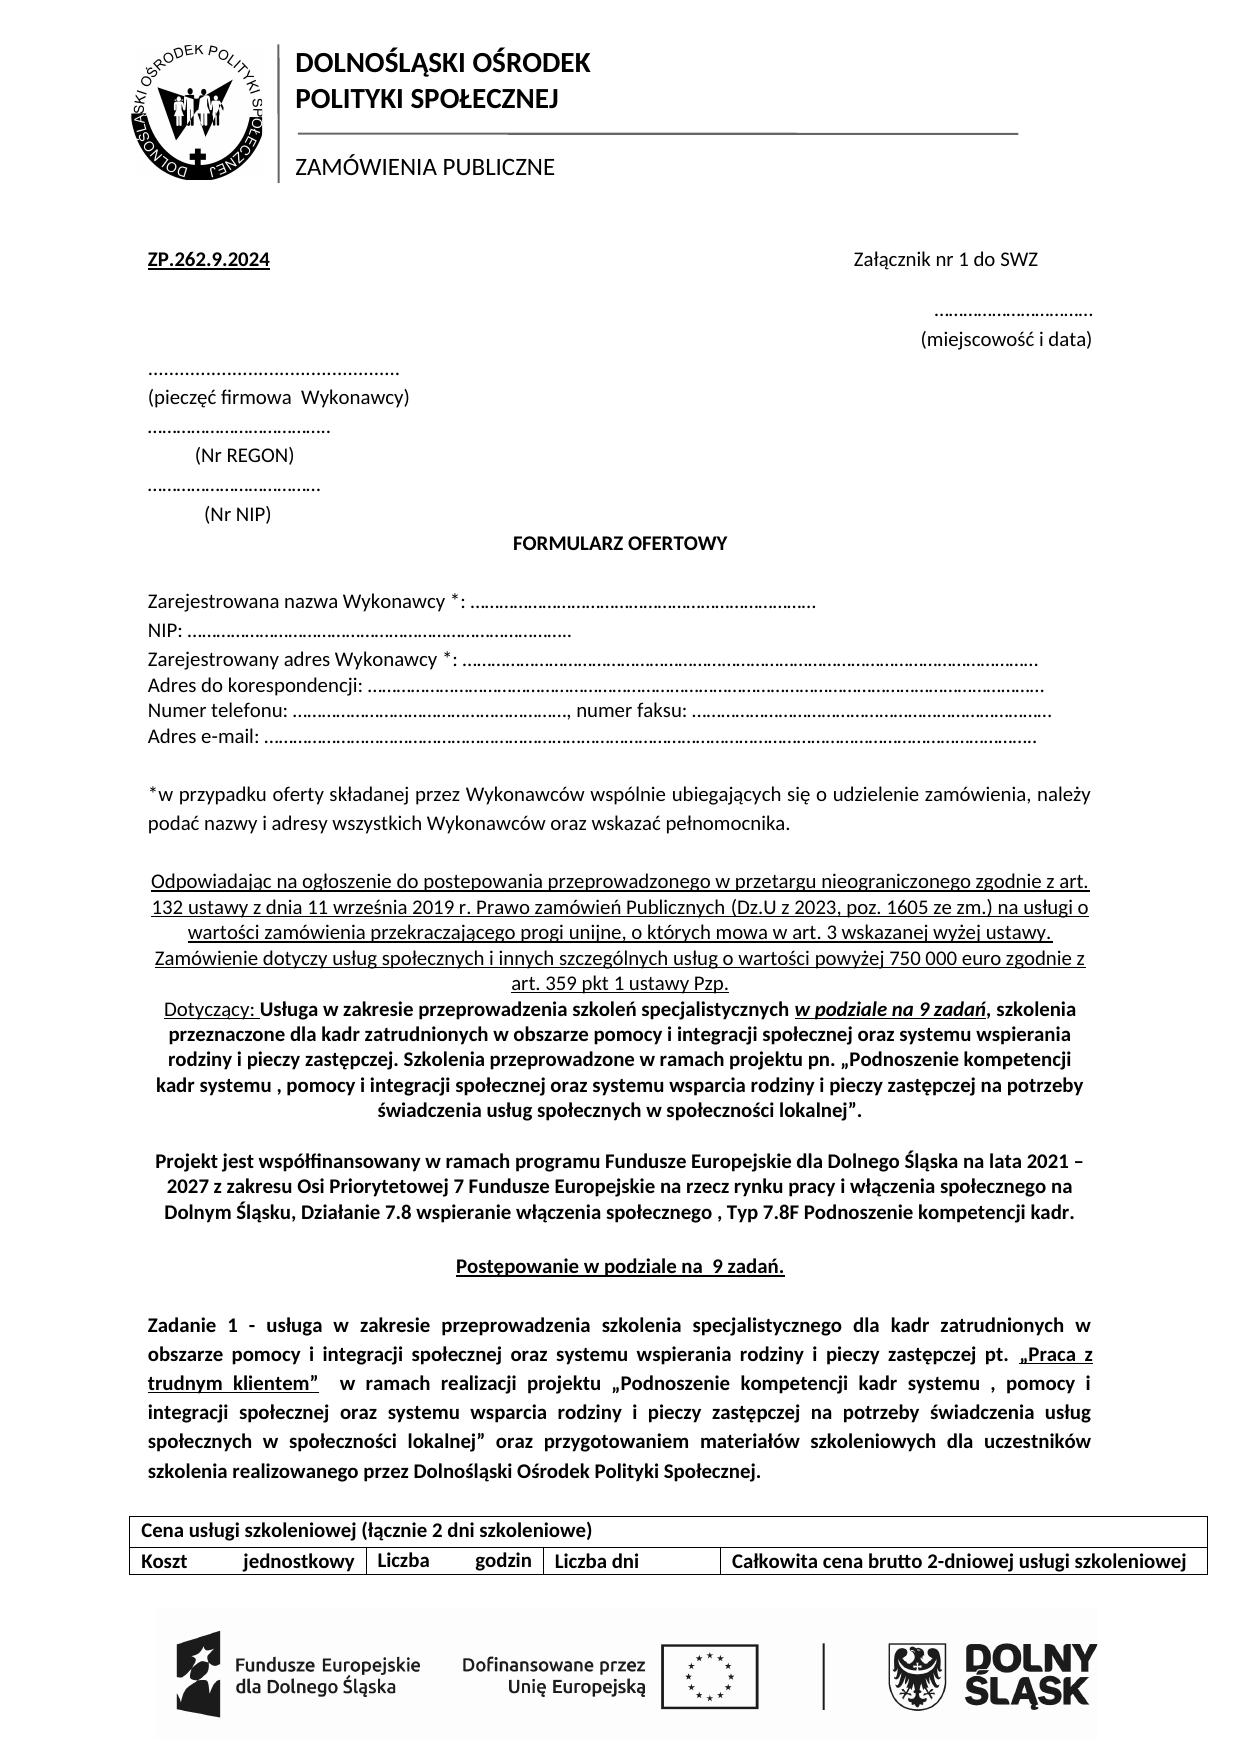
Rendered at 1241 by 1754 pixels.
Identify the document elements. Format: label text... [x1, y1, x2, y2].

text Projekt jest współfinansowany w ramach programu Fundusze Europejskie dla Dolnego Śląska na lata 2021 – 2027 z zakresu Osi Priorytetowej 7 Fundusze Europejskie na rzecz rynku pracy i włączenia społecznego na Dolnym Śląsku, Działanie 7.8 wspieranie włączenia społecznego , Typ 7.8F Podnoszenie kompetencji kadr. [148, 1148, 1093, 1224]
text Odpowiadając na ogłoszenie do postepowania przeprowadzonego w przetargu nieograniczonego zgodnie z art. 132 ustawy z dnia 11 września 2019 r. Prawo zamówień Publicznych (Dz.U z 2023, poz. 1605 ze zm.) na usługi o wartości zamówienia przekraczającego progi unijne, o których mowa w art. 3 wskazanej wyżej ustawy. Zamówienie dotyczy usług społecznych i innych szczególnych usług o wartości powyżej 750 000 euro zgodnie z art. 359 pkt 1 ustawy Pzp. [148, 869, 1093, 996]
text (Nr NIP) [148, 501, 1093, 526]
text Adres do korespondencji: …………………………………………………………………………………………………………………………… [148, 672, 1093, 697]
table_cell Koszt jednostkowy brutto 1 godz. szkoleniowej/dydaktycznej [130, 1548, 366, 1574]
text FORMULARZ OFERTOWY [148, 530, 1093, 555]
list ZP.262.9.2024 Załącznik nr 1 do SWZ [148, 247, 1093, 272]
text Zarejestrowana nazwa Wykonawcy *: ……………………………………………………………… [148, 588, 1093, 614]
text ................................................ [148, 355, 1093, 380]
text ……………………………….. [148, 413, 1093, 439]
text NIP: …………………………………………………………………….. [148, 617, 1093, 643]
text Numer telefonu: …………………………………………………, numer faksu: ………………………………………………………………… [148, 697, 1093, 723]
text Zarejestrowany adres Wykonawcy *: ………………………………………………………………………………………………………… [148, 647, 1093, 672]
text …………………………… [148, 297, 1093, 322]
table_header Cena usługi szkoleniowej (łącznie 2 dni szkoleniowe) [130, 1517, 1207, 1547]
text (Nr REGON) [148, 442, 1093, 468]
text (miejscowość i data) [148, 326, 1093, 351]
table_cell Całkowita cena brutto 2-dniowej usługi szkoleniowej (1 grupa/16h/1 trener) (kol.1x kol.2x kol.3) [721, 1548, 1207, 1574]
table_cell Liczba dni szkoleniowych [544, 1548, 720, 1574]
text Dotyczący: Usługa w zakresie przeprowadzenia szkoleń specjalistycznych w podziale na 9 zadań, szkolenia przeznaczone dla kadr zatrudnionych w obszarze pomocy i integracji społecznej oraz systemu wspierania rodziny i pieczy zastępczej. Szkolenia przeprowadzone w ramach projektu pn. „Podnoszenie kompetencji kadr systemu , pomocy i integracji społecznej oraz systemu wsparcia rodziny i pieczy zastępczej na potrzeby świadczenia usług społecznych w społeczności lokalnej”. [148, 996, 1093, 1123]
text *w przypadku oferty składanej przez Wykonawców wspólnie ubiegających się o udzielenie zamówienia, należy podać nazwy i adresy wszystkich Wykonawców oraz wskazać pełnomocnika. [148, 781, 1093, 836]
text Adres e-mail: …………………………………………………………………………………………………………………………………………….. [148, 723, 1093, 748]
table_cell Liczba godzin szkoleniowych (dydaktycznych) w jednym dniu [367, 1548, 543, 1574]
text Zadanie 1 - usługa w zakresie przeprowadzenia szkolenia specjalistycznego dla kadr zatrudnionych w obszarze pomocy i integracji społecznej oraz systemu wspierania rodziny i pieczy zastępczej pt. „Praca z trudnym klientem” w ramach realizacji projektu „Podnoszenie kompetencji kadr systemu , pomocy i integracji społecznej oraz systemu wsparcia rodziny i pieczy zastępczej na potrzeby świadczenia usług społecznych w społeczności lokalnej” oraz przygotowaniem materiałów szkoleniowych dla uczestników szkolenia realizowanego przez Dolnośląski Ośrodek Polityki Społecznej. [148, 1312, 1093, 1483]
text (pieczęć firmowa Wykonawcy) [148, 384, 1093, 409]
picture [130, 45, 263, 180]
picture [155, 1609, 1098, 1739]
text ……………………………… [148, 472, 1093, 497]
text Postępowanie w podziale na 9 zadań. [148, 1254, 1093, 1279]
